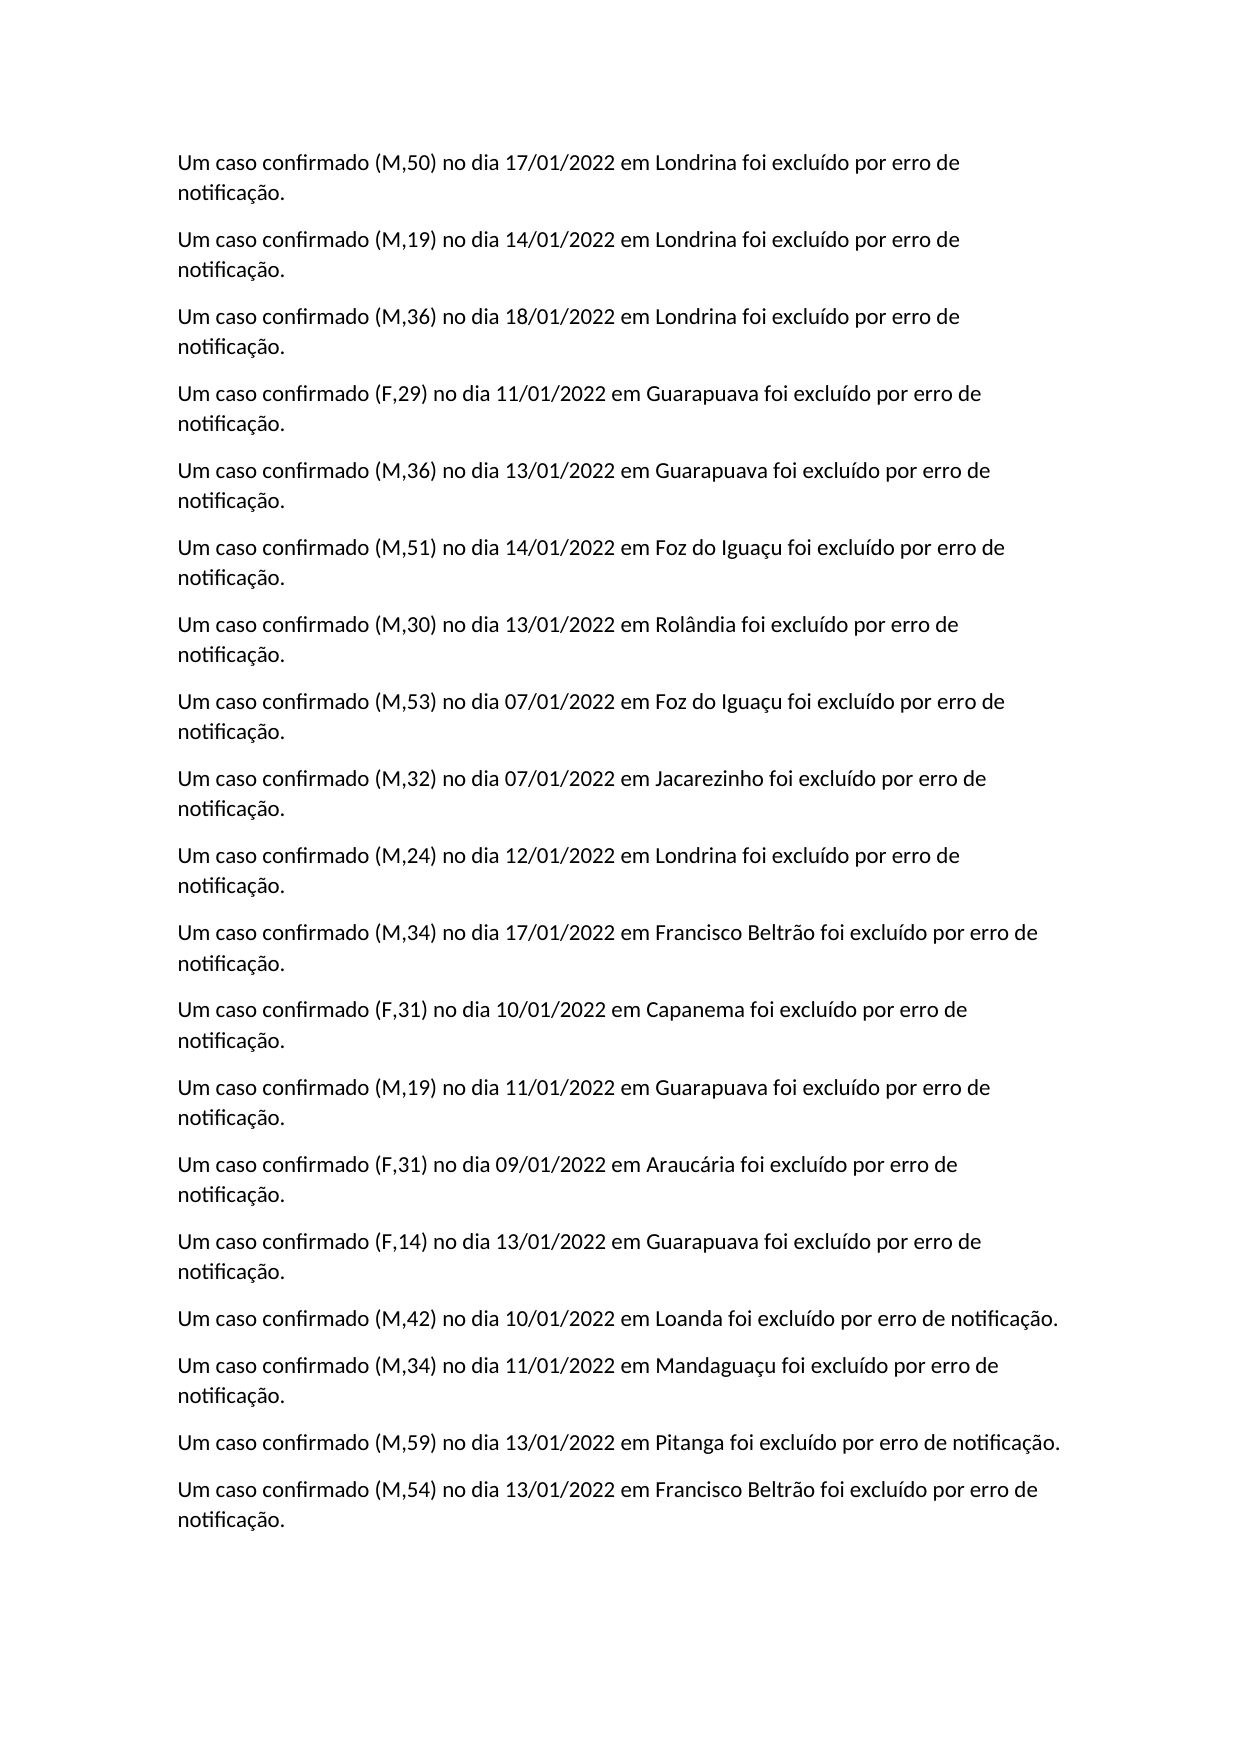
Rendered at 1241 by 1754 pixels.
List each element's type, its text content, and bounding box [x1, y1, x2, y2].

text Um caso confirmado (M,36) no dia 18/01/2022 em Londrina foi excluído por erro de notificação. [177, 302, 1063, 360]
text Um caso confirmado (F,14) no dia 13/01/2022 em Guarapuava foi excluído por erro de notificação. [177, 1227, 1063, 1285]
text Um caso confirmado (M,32) no dia 07/01/2022 em Jacarezinho foi excluído por erro de notificação. [177, 764, 1063, 822]
text Um caso confirmado (M,24) no dia 12/01/2022 em Londrina foi excluído por erro de notificação. [177, 841, 1063, 899]
text Um caso confirmado (M,19) no dia 11/01/2022 em Guarapuava foi excluído por erro de notificação. [177, 1073, 1063, 1131]
text Um caso confirmado (M,42) no dia 10/01/2022 em Loanda foi excluído por erro de notificação. [177, 1304, 1063, 1332]
text Um caso confirmado (M,54) no dia 13/01/2022 em Francisco Beltrão foi excluído por erro de notificação. [177, 1475, 1063, 1533]
text Um caso confirmado (M,36) no dia 13/01/2022 em Guarapuava foi excluído por erro de notificação. [177, 456, 1063, 514]
text Um caso confirmado (M,50) no dia 17/01/2022 em Londrina foi excluído por erro de notificação. [177, 148, 1063, 206]
text Um caso confirmado (M,34) no dia 11/01/2022 em Mandaguaçu foi excluído por erro de notificação. [177, 1351, 1063, 1409]
text Um caso confirmado (M,59) no dia 13/01/2022 em Pitanga foi excluído por erro de notificação. [177, 1428, 1063, 1456]
text Um caso confirmado (F,31) no dia 10/01/2022 em Capanema foi excluído por erro de notificação. [177, 996, 1063, 1054]
text Um caso confirmado (F,29) no dia 11/01/2022 em Guarapuava foi excluído por erro de notificação. [177, 379, 1063, 437]
text Um caso confirmado (M,53) no dia 07/01/2022 em Foz do Iguaçu foi excluído por erro de notificação. [177, 687, 1063, 745]
text Um caso confirmado (M,19) no dia 14/01/2022 em Londrina foi excluído por erro de notificação. [177, 225, 1063, 283]
text Um caso confirmado (M,30) no dia 13/01/2022 em Rolândia foi excluído por erro de notificação. [177, 610, 1063, 668]
text Um caso confirmado (F,31) no dia 09/01/2022 em Araucária foi excluído por erro de notificação. [177, 1150, 1063, 1208]
text Um caso confirmado (M,34) no dia 17/01/2022 em Francisco Beltrão foi excluído por erro de notificação. [177, 918, 1063, 977]
text Um caso confirmado (M,51) no dia 14/01/2022 em Foz do Iguaçu foi excluído por erro de notificação. [177, 533, 1063, 591]
